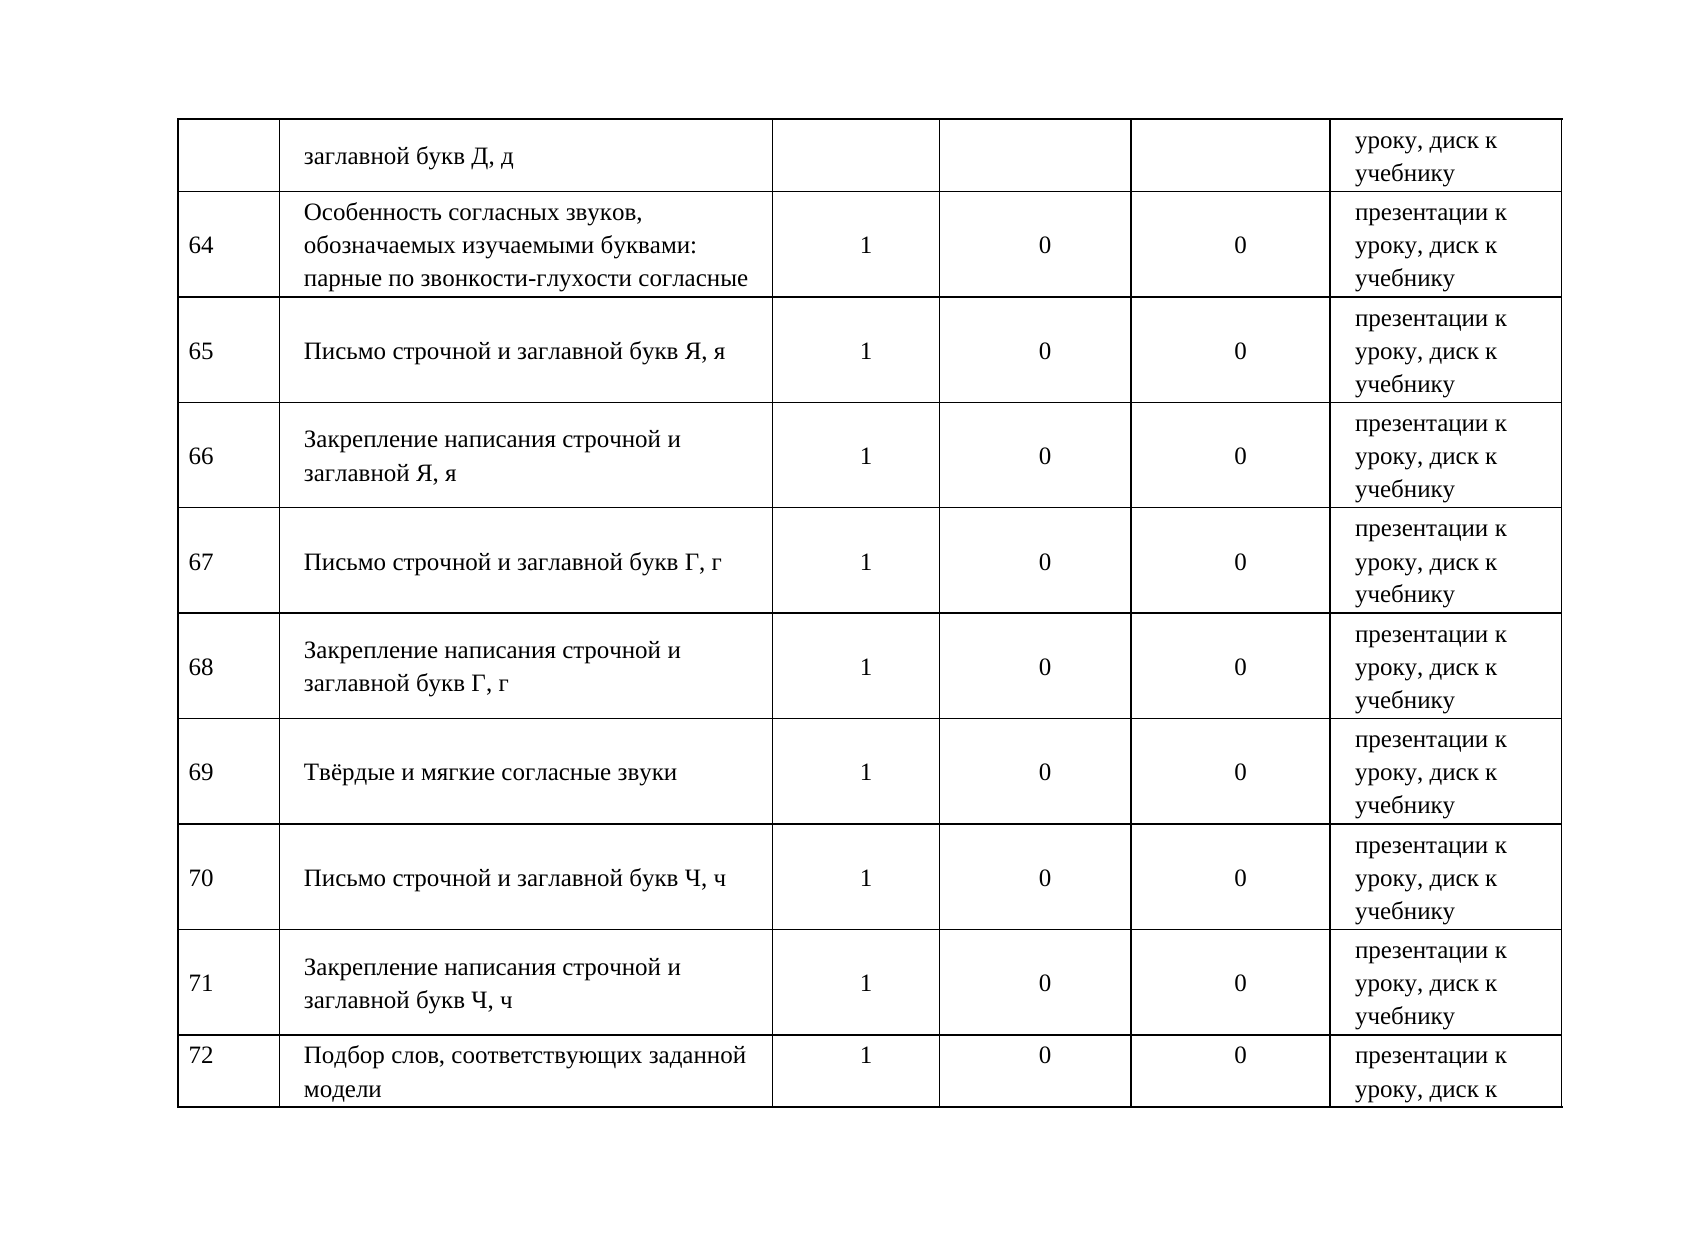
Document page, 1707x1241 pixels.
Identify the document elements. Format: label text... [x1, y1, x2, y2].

table_cell 0 [1132, 508, 1329, 612]
table_cell презентации к уроку, диск к учебнику [1331, 825, 1561, 928]
table_cell 0 [940, 508, 1130, 612]
table_cell 1 [773, 614, 939, 718]
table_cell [280, 1036, 772, 1106]
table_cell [280, 120, 772, 191]
table_cell 0 [1132, 192, 1329, 296]
table_cell 0 [940, 403, 1130, 507]
table_cell 0 [1132, 614, 1329, 718]
table_cell 72 [179, 1036, 279, 1106]
table_cell 0 [1132, 1036, 1329, 1106]
table_cell 0 [940, 120, 1130, 191]
table_cell Закрепление написания строчной и заглавной букв Ч, ч [280, 930, 772, 1034]
table_cell 0 [940, 1036, 1130, 1106]
table_cell 67 [179, 508, 279, 612]
table_cell 66 [179, 403, 279, 507]
table_cell 70 [179, 825, 279, 928]
table_cell 1 [773, 719, 939, 823]
table_cell 0 [940, 825, 1130, 928]
table_cell 63 [179, 120, 279, 191]
table_cell презентации к уроку, диск к учебнику [1331, 719, 1561, 823]
table_cell 1 [773, 1036, 939, 1106]
table_cell презентации к уроку, диск к учебнику [1331, 614, 1561, 718]
table_cell 0 [940, 614, 1130, 718]
table_cell Особенность согласных звуков, обозначаемых изучаемыми буквами: парные по звонкости-глухости согласные [280, 192, 772, 296]
table_cell Письмо строчной и заглавной букв Я, я [280, 298, 772, 401]
table_cell 64 [179, 192, 279, 296]
table_cell 1 [773, 825, 939, 928]
table_cell 1 [773, 192, 939, 296]
table_cell Твёрдые и мягкие согласные звуки [280, 719, 772, 823]
table_cell 1 [773, 298, 939, 401]
table_cell 1 [773, 120, 939, 191]
table_cell 0 [1132, 825, 1329, 928]
table_cell 69 [179, 719, 279, 823]
table_cell 0 [1132, 298, 1329, 401]
table_cell 1 [773, 508, 939, 612]
table_cell 1 [773, 403, 939, 507]
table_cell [1331, 120, 1561, 191]
table_cell 71 [179, 930, 279, 1034]
table_cell презентации к уроку, диск к учебнику [1331, 508, 1561, 612]
table_cell презентации к уроку, диск к учебнику [1331, 192, 1561, 296]
table_cell 0 [1132, 403, 1329, 507]
table_cell Закрепление написания строчной и заглавной букв Г, г [280, 614, 772, 718]
table_cell Закрепление написания строчной и заглавной Я, я [280, 403, 772, 507]
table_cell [1331, 1036, 1561, 1106]
table_cell презентации к уроку, диск к учебнику [1331, 930, 1561, 1034]
table_cell 0 [940, 930, 1130, 1034]
table_cell 0 [940, 192, 1130, 296]
table_cell Письмо строчной и заглавной букв Ч, ч [280, 825, 772, 928]
table_cell 68 [179, 614, 279, 718]
table_cell Письмо строчной и заглавной букв Г, г [280, 508, 772, 612]
table_cell 0 [1132, 930, 1329, 1034]
table_cell презентации к уроку, диск к учебнику [1331, 403, 1561, 507]
table_cell 0 [940, 298, 1130, 401]
table_cell 0 [1132, 120, 1329, 191]
table_cell 0 [1132, 719, 1329, 823]
table_cell 1 [773, 930, 939, 1034]
table_cell 0 [940, 719, 1130, 823]
table_cell презентации к уроку, диск к учебнику [1331, 298, 1561, 401]
table_cell 65 [179, 298, 279, 401]
